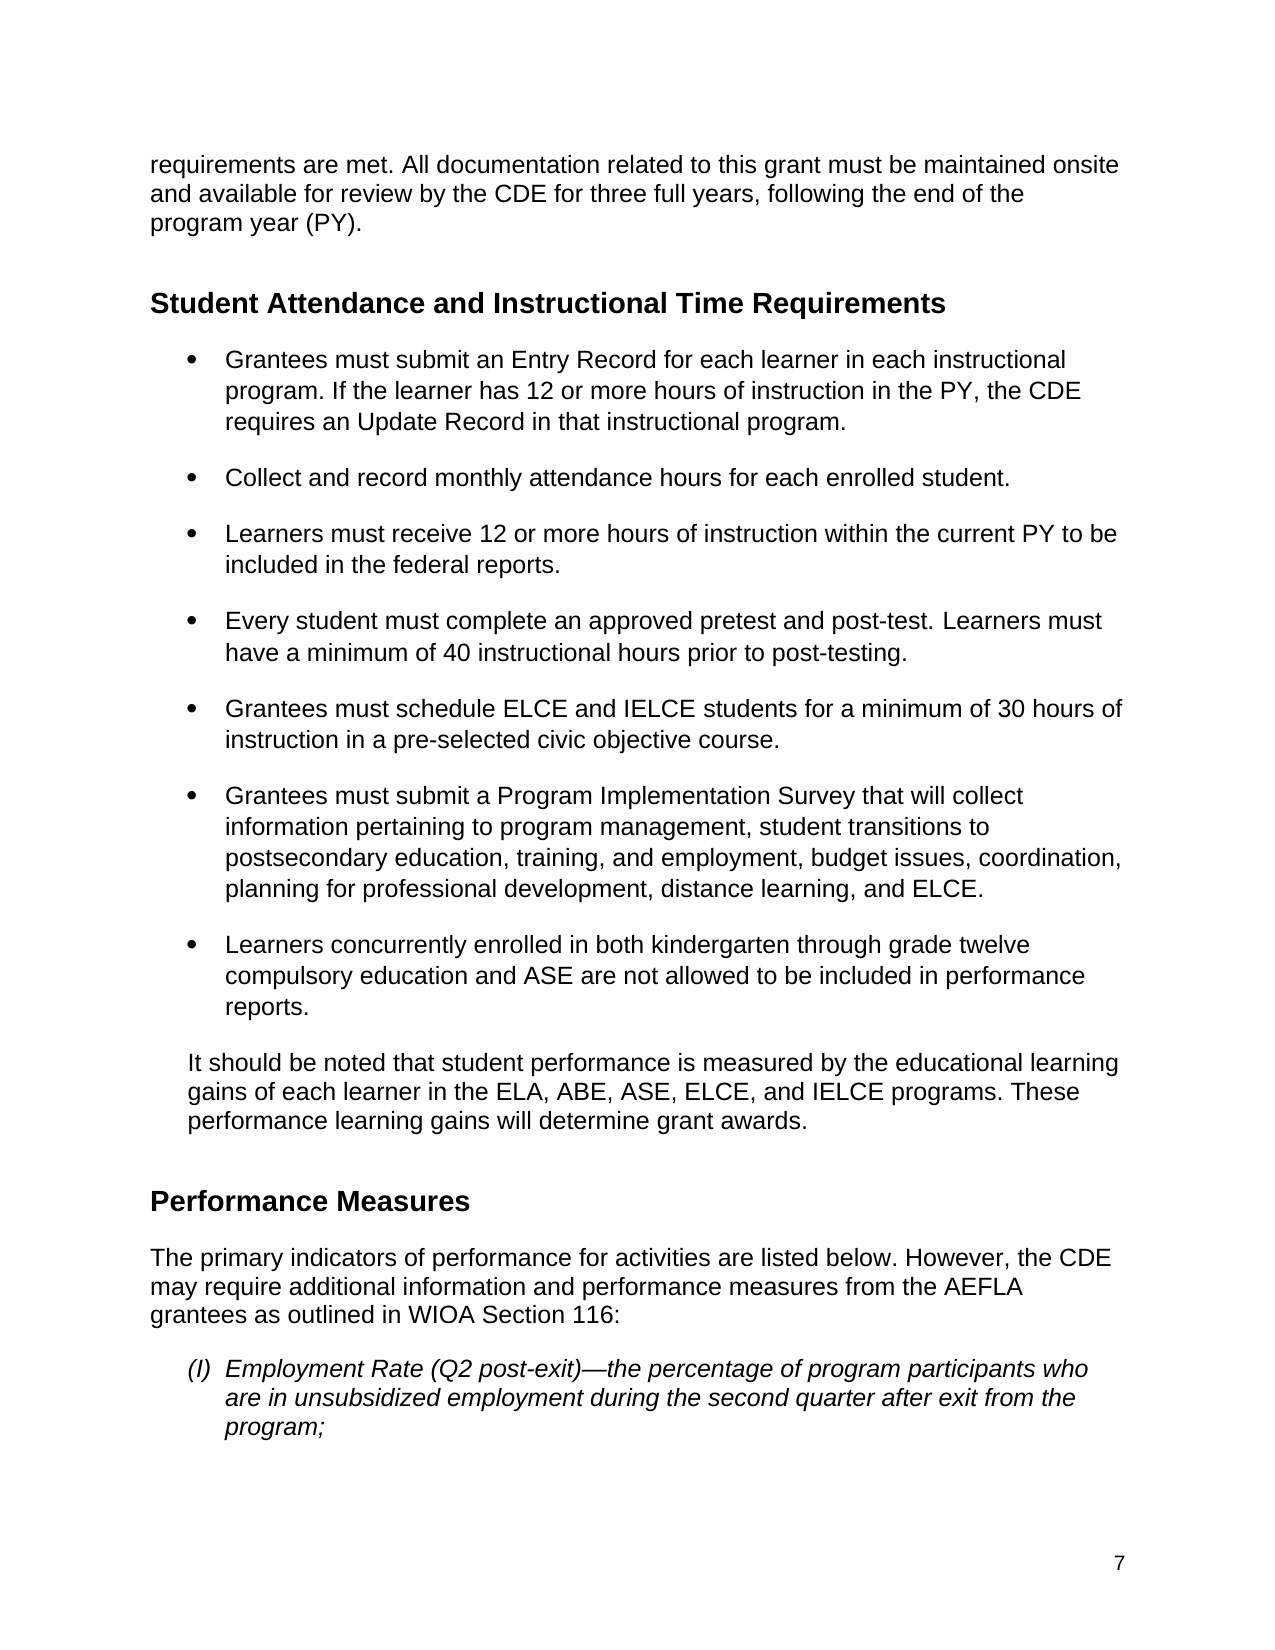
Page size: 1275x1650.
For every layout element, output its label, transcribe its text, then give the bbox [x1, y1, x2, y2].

list Collect and record monthly attendance hours for each enrolled student. [187, 463, 1125, 492]
list Grantees must submit a Program Implementation Survey that will collect information pertaining to program management, student transitions to postsecondary education, training, and employment, budget issues, coordination, planning for professional development, distance learning, and ELCE. [187, 781, 1125, 903]
list Employment Rate (Q2 post-exit)—the percentage of program participants who are in unsubsidized employment during the second quarter after exit from the program; [187, 1354, 1125, 1441]
subtitle Performance Measures [150, 1184, 1125, 1218]
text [150, 150, 1125, 236]
list Learners concurrently enrolled in both kindergarten through grade twelve compulsory education and ASE are not allowed to be included in performance reports. [187, 930, 1125, 1021]
list Learners must receive 12 or more hours of instruction within the current PY to be included in the federal reports. [187, 519, 1125, 579]
subtitle Student Attendance and Instructional Time Requirements [150, 286, 1125, 320]
list Grantees must submit an Entry Record for each learner in each instructional program. If the learner has 12 or more hours of instruction in the PY, the CDE requires an Update Record in that instructional program. [187, 345, 1125, 436]
list Every student must complete an approved pretest and post-test. Learners must have a minimum of 40 instructional hours prior to post-testing. [187, 606, 1125, 666]
list Grantees must schedule ELCE and IELCE students for a minimum of 30 hours of instruction in a pre-selected civic objective course. [187, 693, 1125, 753]
text It should be noted that student performance is measured by the educational learning gains of each learner in the ELA, ABE, ASE, ELCE, and IELCE programs. These performance learning gains will determine grant awards. [187, 1048, 1125, 1134]
text The primary indicators of performance for activities are listed below. However, the CDE may require additional information and performance measures from the AEFLA grantees as outlined in WIOA Section 116: [150, 1243, 1125, 1329]
